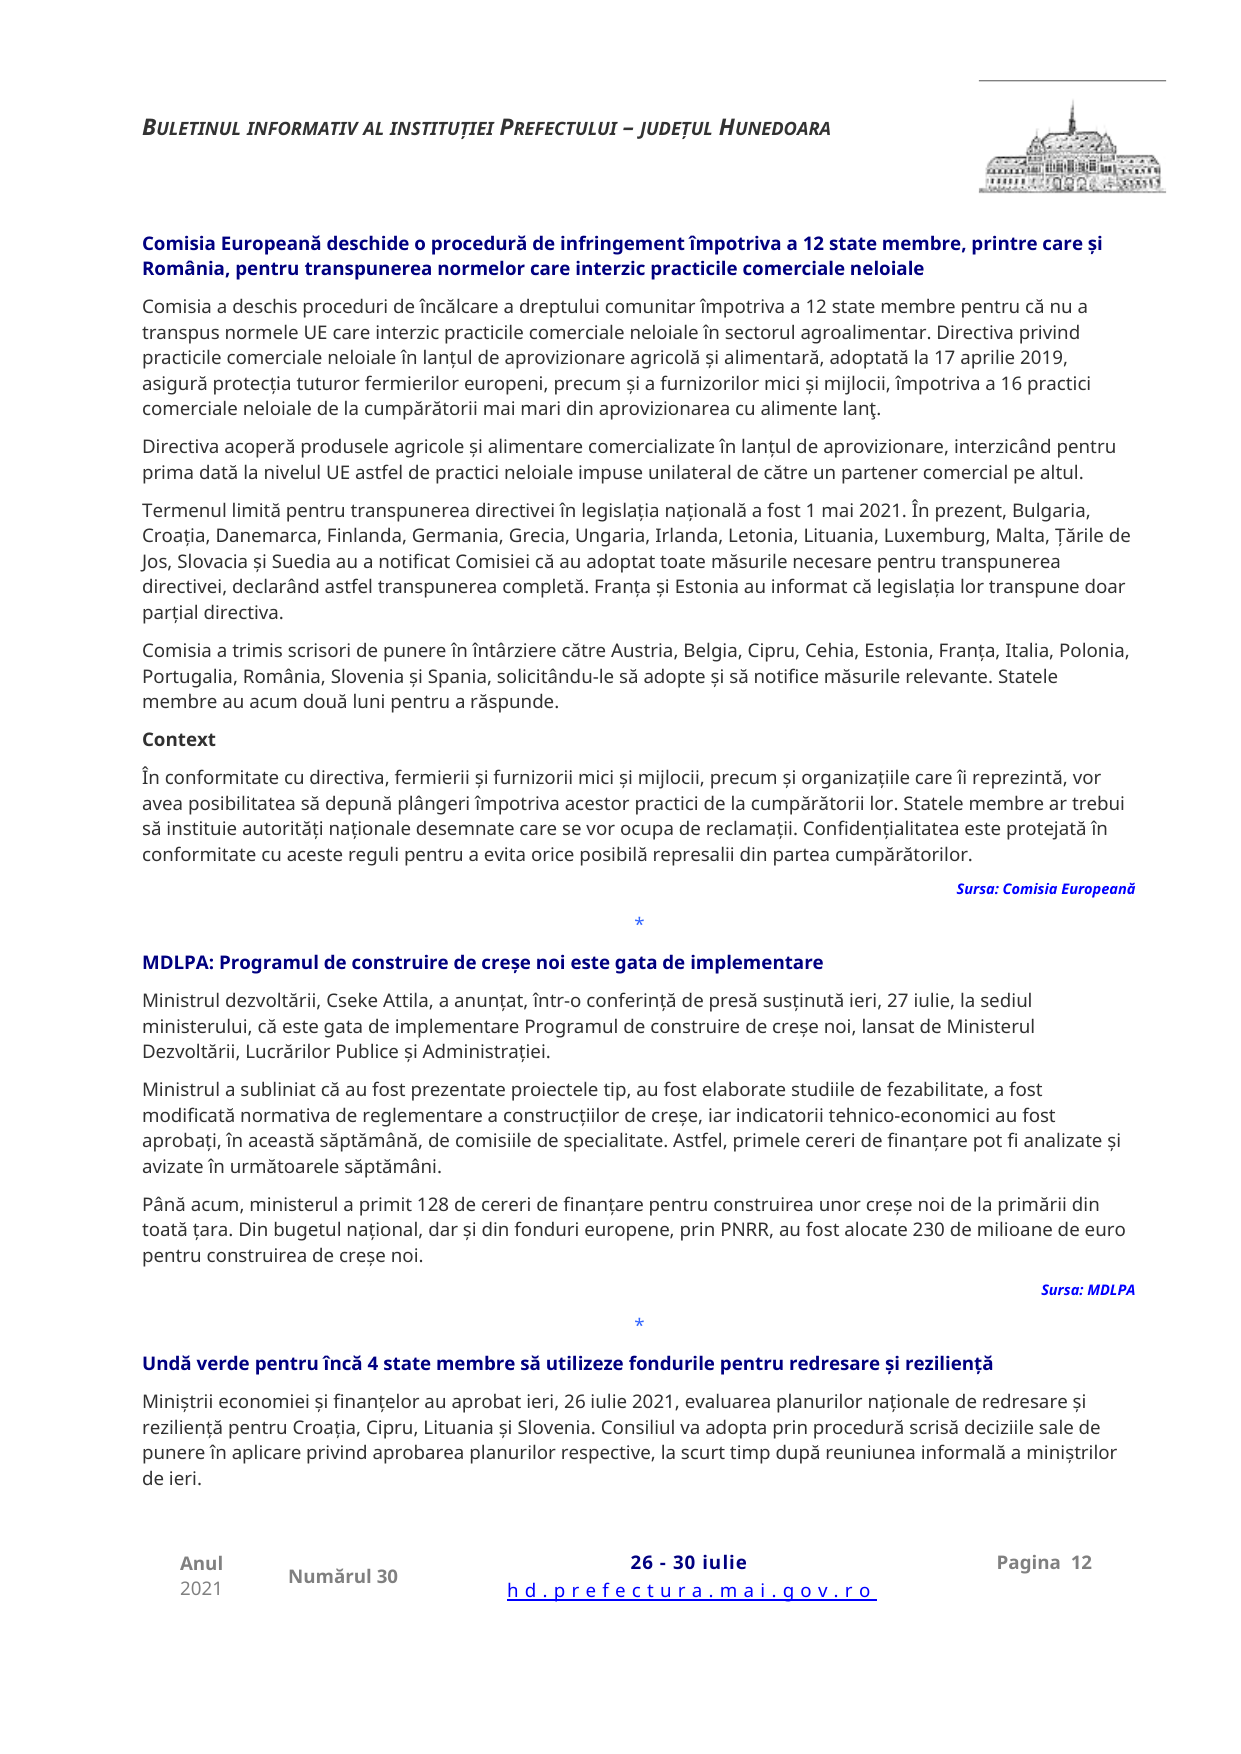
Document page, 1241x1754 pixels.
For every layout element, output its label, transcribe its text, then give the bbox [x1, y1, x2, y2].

text Undă verde pentru încă 4 state membre să utilizeze fondurile pentru redresare și reziliență [142, 1351, 1137, 1376]
text În conformitate cu directiva, fermierii și furnizorii mici și mijlocii, precum și organizațiile care îi reprezintă, vor avea posibilitatea să depună plângeri împotriva acestor practici de la cumpărătorii lor. Statele membre ar trebui să instituie autorități naționale desemnate care se vor ocupa de reclamații. Confidențialitatea este protejată în conformitate cu aceste reguli pentru a evita orice posibilă represalii din partea cumpărătorilor. [142, 764, 1137, 867]
text Miniștrii economiei și finanțelor au aprobat ieri, 26 iulie 2021, evaluarea planurilor naționale de redresare și reziliență pentru Croația, Cipru, Lituania și Slovenia. Consiliul va adopta prin procedură scrisă deciziile sale de punere în aplicare privind aprobarea planurilor respective, la scurt timp după reuniunea informală a miniștrilor de ieri. [142, 1389, 1137, 1491]
text Ministrul a subliniat că au fost prezentate proiectele tip, au fost elaborate studiile de fezabilitate, a fost modificată normativa de reglementare a construcțiilor de creșe, iar indicatorii tehnico-economici au fost aprobați, în această săptămână, de comisiile de specialitate. Astfel, primele cereri de finanțare pot fi analizate și avizate în următoarele săptămâni. [142, 1077, 1137, 1179]
picture [978, 80, 1167, 212]
text Directiva acoperă produsele agricole și alimentare comercializate în lanțul de aprovizionare, interzicând pentru prima dată la nivelul UE astfel de practici neloiale impuse unilateral de către un partener comercial pe altul. [142, 434, 1137, 485]
text MDLPA: Programul de construire de creșe noi este gata de implementare [142, 949, 1137, 975]
text * [142, 1313, 1137, 1338]
text Context [142, 726, 1137, 752]
text Sursa: MDLPA [142, 1280, 1137, 1300]
text Până acum, ministerul a primit 128 de cereri de finanțare pentru construirea unor creșe noi de la primării din toată țara. Din bugetul național, dar și din fonduri europene, prin PNRR, au fost alocate 230 de milioane de euro pentru construirea de creșe noi. [142, 1191, 1137, 1268]
text * [142, 911, 1137, 937]
text Sursa: Comisia Europeană [142, 879, 1137, 899]
text Comisia a trimis scrisori de punere în întârziere către Austria, Belgia, Cipru, Cehia, Estonia, Franța, Italia, Polonia, Portugalia, România, Slovenia și Spania, solicitându-le să adopte și să notifice măsurile relevante. Statele membre au acum două luni pentru a răspunde. [142, 637, 1137, 714]
text Comisia Europeană deschide o procedură de infringement împotriva a 12 state membre, printre care și România, pentru transpunerea normelor care interzic practicile comerciale neloiale [142, 230, 1137, 281]
text Comisia a deschis proceduri de încălcare a dreptului comunitar împotriva a 12 state membre pentru că nu a transpus normele UE care interzic practicile comerciale neloiale în sectorul agroalimentar. Directiva privind practicile comerciale neloiale în lanțul de aprovizionare agricolă și alimentară, adoptată la 17 aprilie 2019, asigură protecția tuturor fermierilor europeni, precum și a furnizorilor mici și mijlocii, împotriva a 16 practici comerciale neloiale de la cumpărătorii mai mari din aprovizionarea cu alimente lanţ. [142, 294, 1137, 421]
text Termenul limită pentru transpunerea directivei în legislația națională a fost 1 mai 2021. În prezent, Bulgaria, Croația, Danemarca, Finlanda, Germania, Grecia, Ungaria, Irlanda, Letonia, Lituania, Luxemburg, Malta, Țările de Jos, Slovacia și Suedia au a notificat Comisiei că au adoptat toate măsurile necesare pentru transpunerea directivei, declarând astfel transpunerea completă. Franța și Estonia au informat că legislația lor transpune doar parțial directiva. [142, 497, 1137, 625]
text Ministrul dezvoltării, Cseke Attila, a anunțat, într-o conferință de presă susținută ieri, 27 iulie, la sediul ministerului, că este gata de implementare Programul de construire de creșe noi, lansat de Ministerul Dezvoltării, Lucrărilor Publice și Administrației. [142, 987, 1137, 1064]
